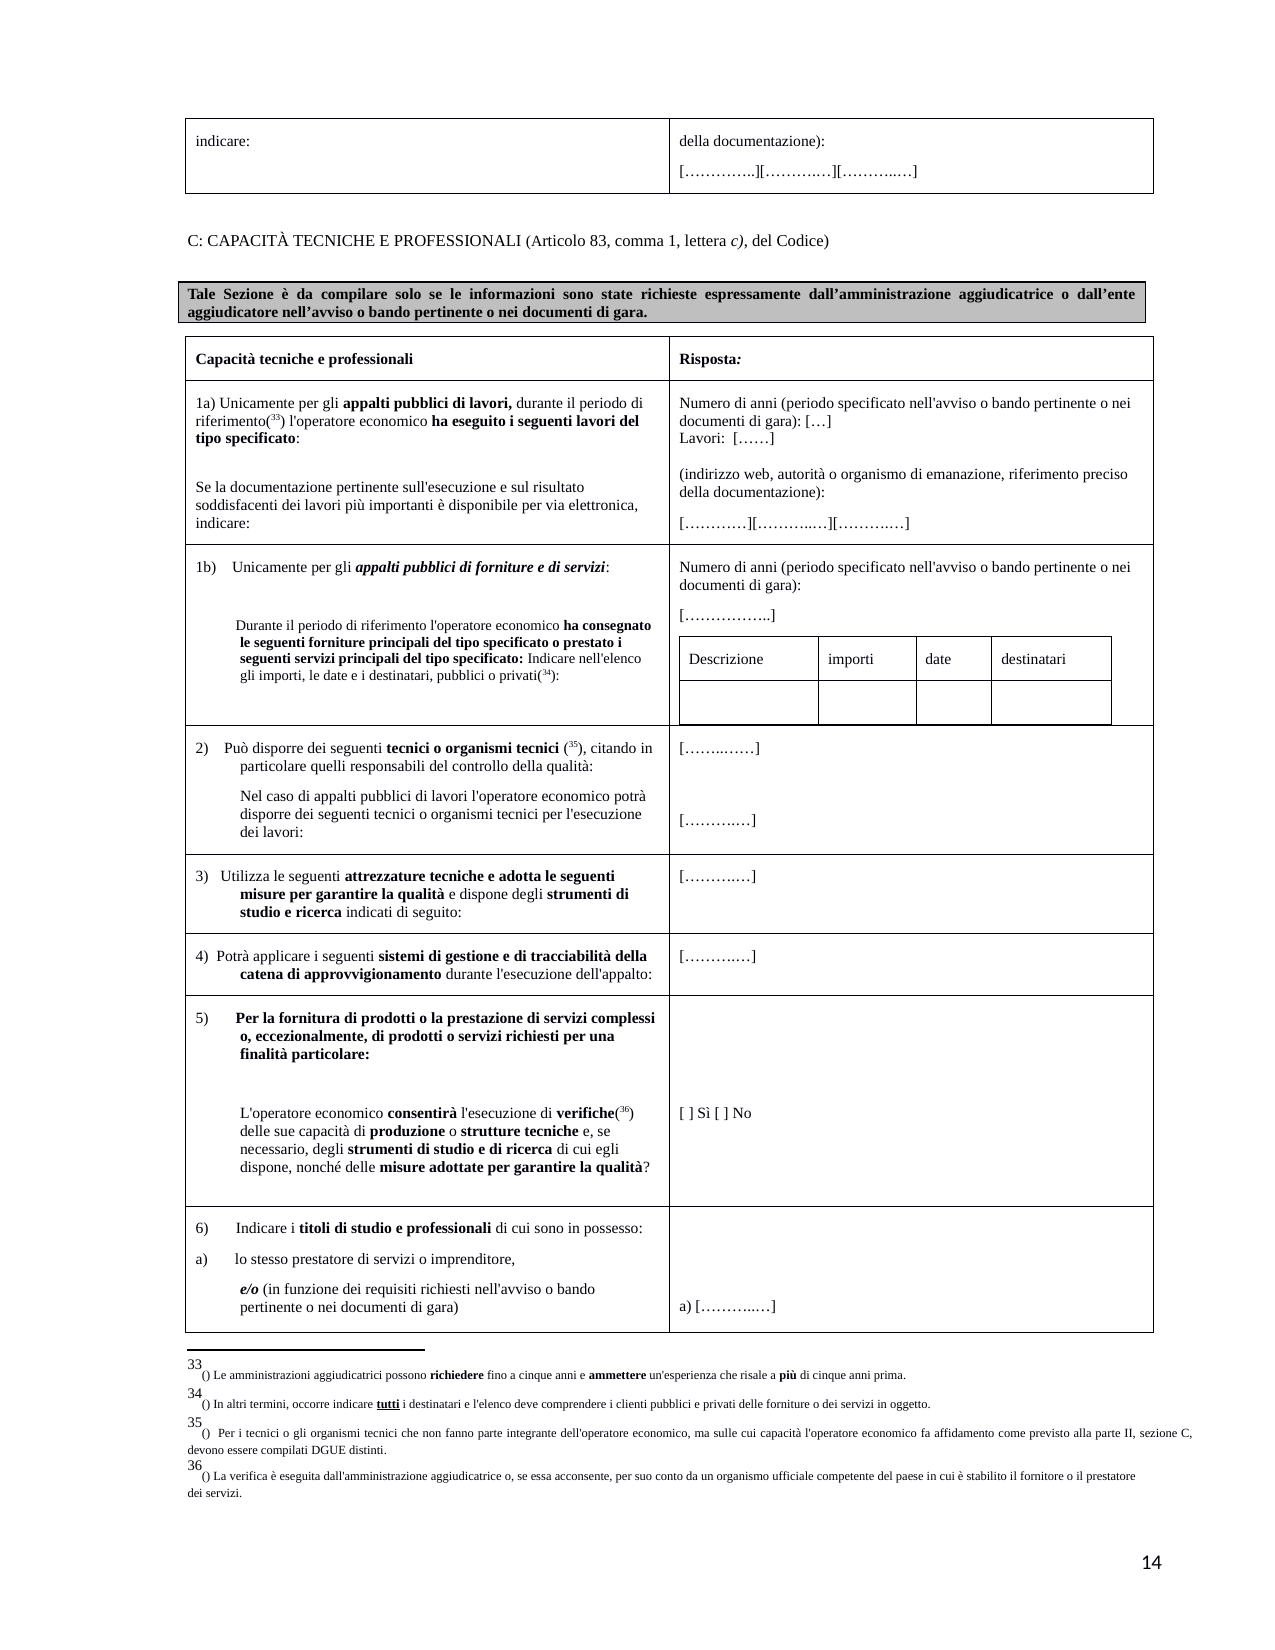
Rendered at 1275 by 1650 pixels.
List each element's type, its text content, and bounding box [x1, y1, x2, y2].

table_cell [670, 119, 1153, 192]
text Tale Sezione è da compilare solo se le informazioni sono state richieste espressamente dall’amministrazione aggiudicatrice o dall’ente aggiudicatore nell’avviso o bando pertinente o nei documenti di gara. [179, 283, 1145, 322]
table_cell [……….…] [670, 855, 1153, 933]
table_cell Numero di anni (periodo specificato nell'avviso o bando pertinente o nei documenti di gara): [……………..] [670, 545, 1153, 725]
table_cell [186, 119, 669, 192]
table_header Capacità tecniche e professionali [186, 337, 669, 380]
table_cell 3) Utilizza le seguenti attrezzature tecniche e adotta le seguenti misure per garantire la qualità e dispone degli strumenti di studio e ricerca indicati di seguito: [186, 855, 669, 933]
table_cell [……..……] [……….…] [670, 726, 1153, 853]
title C: Capacità tecniche e professionali (Articolo 83, comma 1, lettera c), del Codice) [187, 231, 1137, 250]
table_cell 4) Potrà applicare i seguenti sistemi di gestione e di tracciabilità della catena di approvvigionamento durante l'esecuzione dell'appalto: [186, 934, 669, 995]
table_cell Numero di anni (periodo specificato nell'avviso o bando pertinente o nei documenti di gara): […] Lavori: [……] (indirizzo web, autorità o organismo di emanazione, riferimento preciso della documentazione): […………][………..…][……….…] [670, 381, 1153, 544]
table_cell 1b) Unicamente per gli appalti pubblici di forniture e di servizi: Durante il periodo di riferimento l'operatore economico ha consegnato le seguenti forniture principali del tipo specificato o prestato i seguenti servizi principali del tipo specificato: Indicare nell'elenco gli importi, le date e i destinatari, pubblici o privati(): [186, 545, 669, 725]
table_cell 2) Può disporre dei seguenti tecnici o organismi tecnici (), citando in particolare quelli responsabili del controllo della qualità: Nel caso di appalti pubblici di lavori l'operatore economico potrà disporre dei seguenti tecnici o organismi tecnici per l'esecuzione dei lavori: [186, 726, 669, 853]
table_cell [186, 1207, 669, 1332]
table_cell [……….…] [670, 934, 1153, 995]
table_header Risposta: [670, 337, 1153, 380]
table_cell [ ] Sì [ ] No [670, 996, 1153, 1206]
table_cell 5) Per la fornitura di prodotti o la prestazione di servizi complessi o, eccezionalmente, di prodotti o servizi richiesti per una finalità particolare: L'operatore economico consentirà l'esecuzione di verifiche() delle sue capacità di produzione o strutture tecniche e, se necessario, degli strumenti di studio e di ricerca di cui egli dispone, nonché delle misure adottate per garantire la qualità? [186, 996, 669, 1206]
table_cell 1a) Unicamente per gli appalti pubblici di lavori, durante il periodo di riferimento() l'operatore economico ha eseguito i seguenti lavori del tipo specificato: Se la documentazione pertinente sull'esecuzione e sul risultato soddisfacenti dei lavori più importanti è disponibile per via elettronica, indicare: [186, 381, 669, 544]
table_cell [670, 1207, 1153, 1332]
